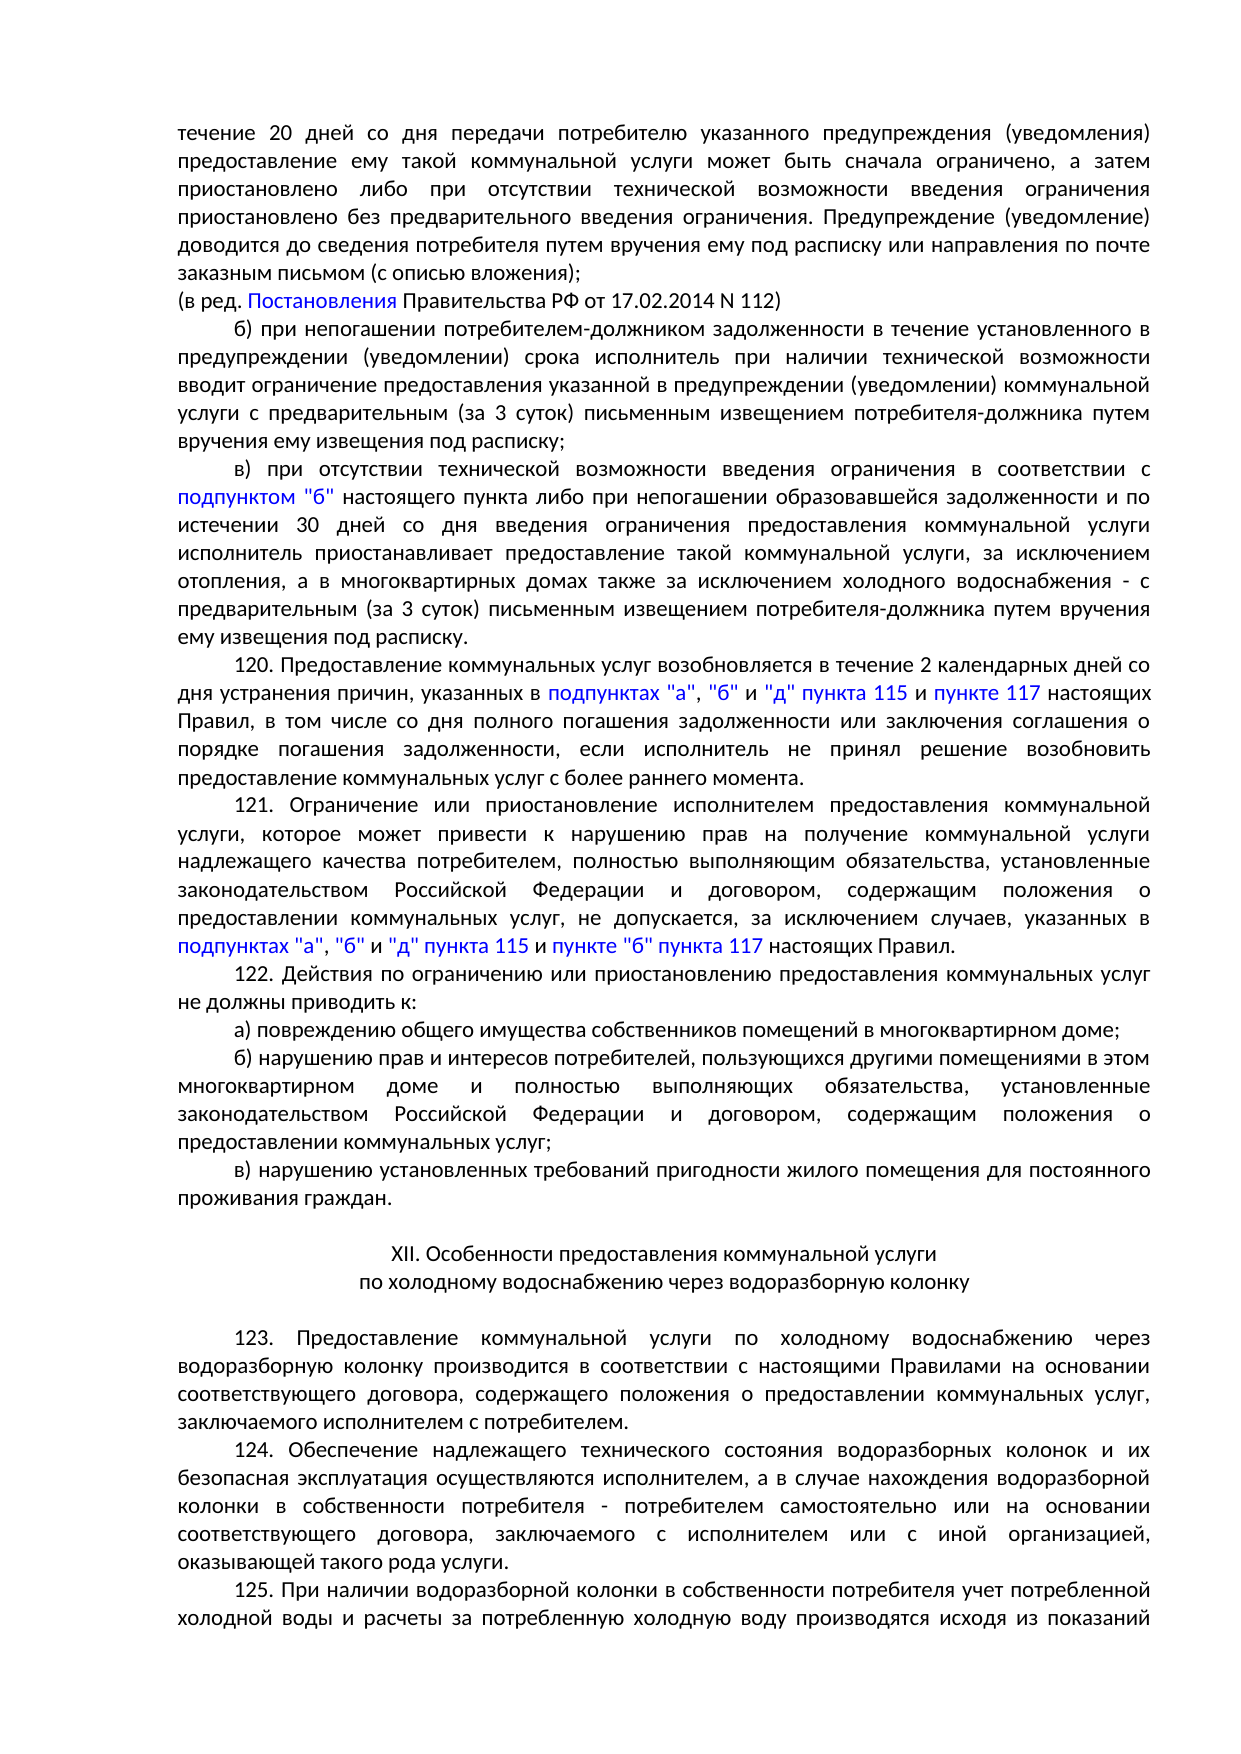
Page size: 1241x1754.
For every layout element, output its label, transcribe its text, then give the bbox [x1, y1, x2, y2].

text 122. Действия по ограничению или приостановлению предоставления коммунальных услуг не должны приводить к: [177, 959, 1152, 1015]
text (в ред. Постановления Правительства РФ от 17.02.2014 N 112) [177, 286, 1152, 314]
text 124. Обеспечение надлежащего технического состояния водоразборных колонок и их безопасная эксплуатация осуществляются исполнителем, а в случае нахождения водоразборной колонки в собственности потребителя - потребителем самостоятельно или на основании соответствующего договора, заключаемого с исполнителем или с иной организацией, оказывающей такого рода услуги. [177, 1435, 1152, 1575]
text 121. Ограничение или приостановление исполнителем предоставления коммунальной услуги, которое может привести к нарушению прав на получение коммунальной услуги надлежащего качества потребителем, полностью выполняющим обязательства, установленные законодательством Российской Федерации и договором, содержащим положения о предоставлении коммунальных услуг, не допускается, за исключением случаев, указанных в подпунктах "а", "б" и "д" пункта 115 и пункте "б" пункта 117 настоящих Правил. [177, 791, 1152, 959]
text в) нарушению установленных требований пригодности жилого помещения для постоянного проживания граждан. [177, 1155, 1152, 1211]
text 120. Предоставление коммунальных услуг возобновляется в течение 2 календарных дней со дня устранения причин, указанных в подпунктах "а", "б" и "д" пункта 115 и пункте 117 настоящих Правил, в том числе со дня полного погашения задолженности или заключения соглашения о порядке погашения задолженности, если исполнитель не принял решение возобновить предоставление коммунальных услуг с более раннего момента. [177, 651, 1152, 791]
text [177, 1575, 1152, 1631]
text б) при непогашении потребителем-должником задолженности в течение установленного в предупреждении (уведомлении) срока исполнитель при наличии технической возможности вводит ограничение предоставления указанной в предупреждении (уведомлении) коммунальной услуги с предварительным (за 3 суток) письменным извещением потребителя-должника путем вручения ему извещения под расписку; [177, 314, 1152, 454]
text в) при отсутствии технической возможности введения ограничения в соответствии с подпунктом "б" настоящего пункта либо при непогашении образовавшейся задолженности и по истечении 30 дней со дня введения ограничения предоставления коммунальной услуги исполнитель приостанавливает предоставление такой коммунальной услуги, за исключением отопления, а в многоквартирных домах также за исключением холодного водоснабжения - с предварительным (за 3 суток) письменным извещением потребителя-должника путем вручения ему извещения под расписку. [177, 454, 1152, 651]
text 123. Предоставление коммунальной услуги по холодному водоснабжению через водоразборную колонку производится в соответствии с настоящими Правилами на основании соответствующего договора, содержащего положения о предоставлении коммунальных услуг, заключаемого исполнителем с потребителем. [177, 1323, 1152, 1435]
text XII. Особенности предоставления коммунальной услуги [177, 1239, 1152, 1267]
text а) повреждению общего имущества собственников помещений в многоквартирном доме; [177, 1015, 1152, 1043]
text б) нарушению прав и интересов потребителей, пользующихся другими помещениями в этом многоквартирном доме и полностью выполняющих обязательства, установленные законодательством Российской Федерации и договором, содержащим положения о предоставлении коммунальных услуг; [177, 1043, 1152, 1155]
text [177, 118, 1152, 286]
text по холодному водоснабжению через водоразборную колонку [177, 1267, 1152, 1295]
